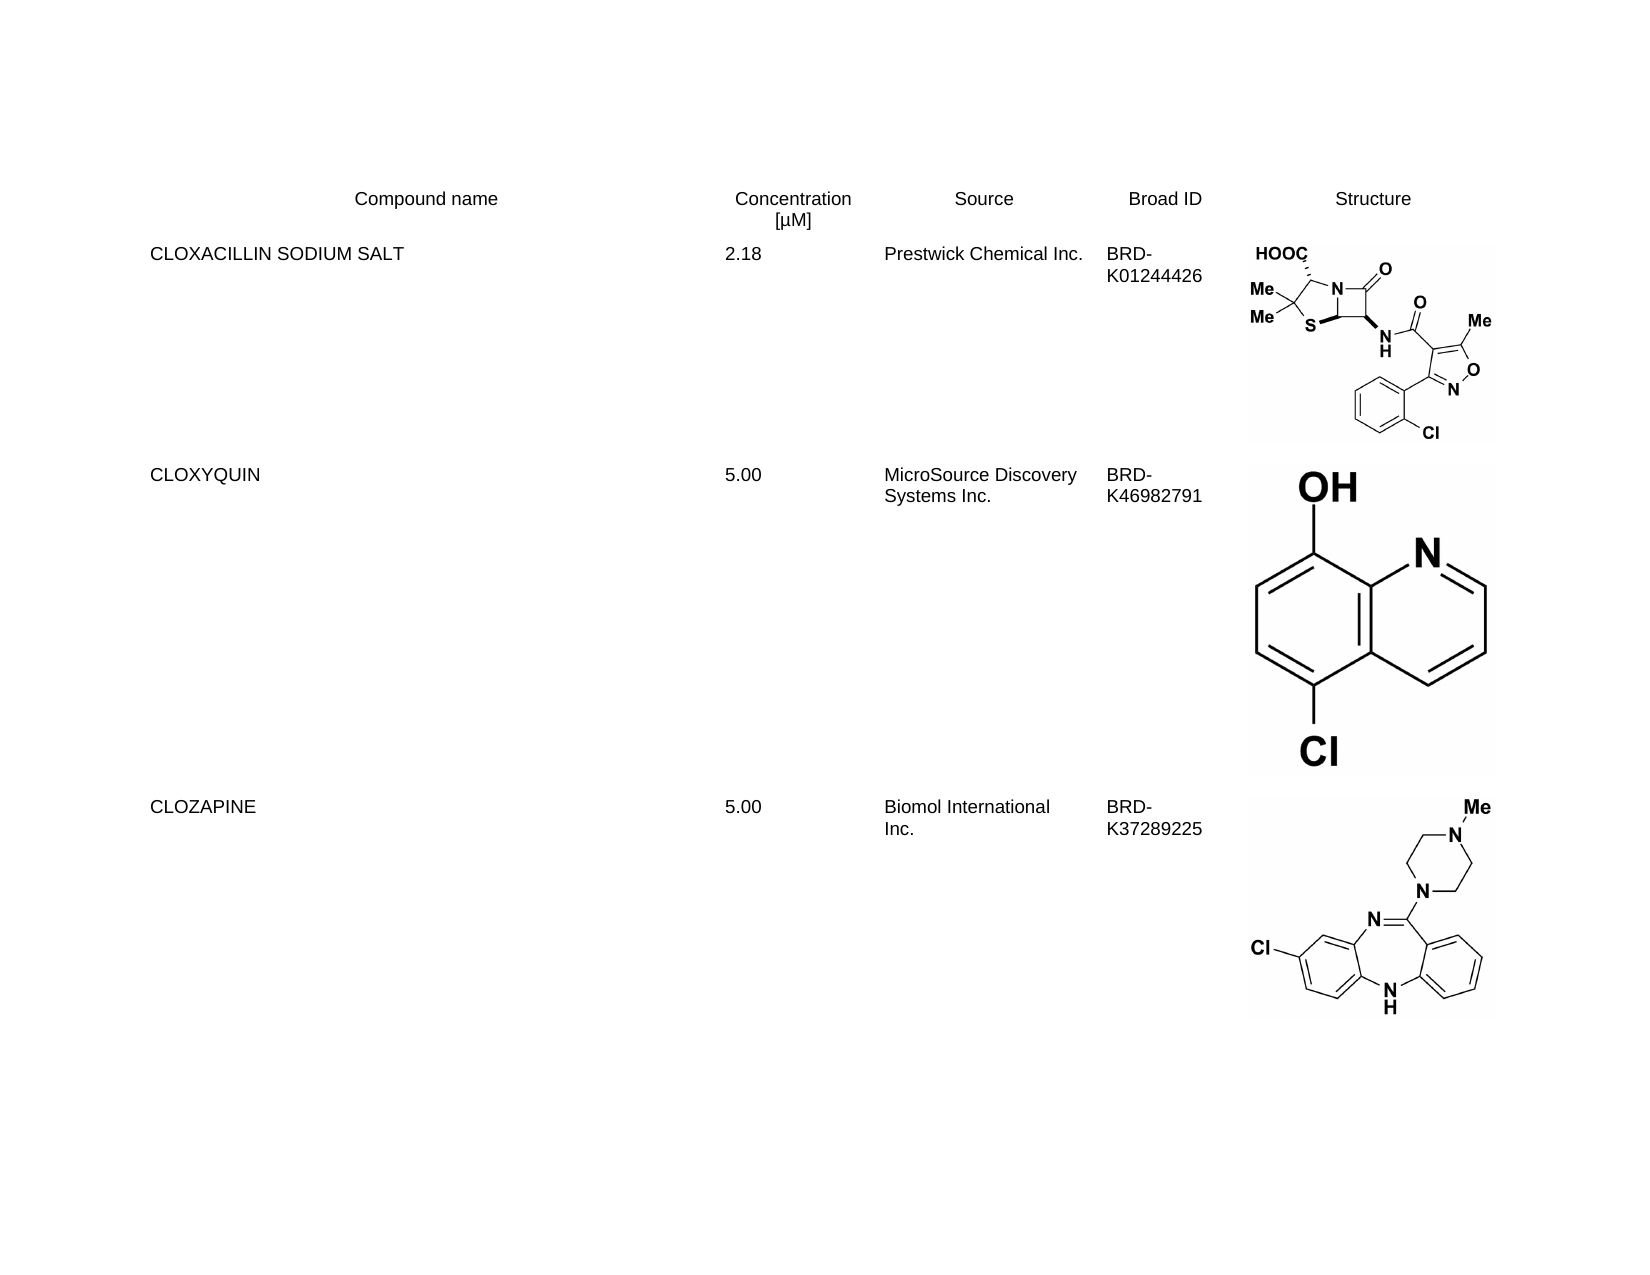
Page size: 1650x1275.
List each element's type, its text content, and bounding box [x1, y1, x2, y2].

table_cell CLOXYQUIN [139, 464, 714, 796]
table_header Compound name [139, 188, 714, 243]
table_cell [1235, 464, 1511, 796]
table_cell [1235, 796, 1511, 1039]
picture [1246, 463, 1496, 775]
table_cell Prestwick Chemical Inc. [873, 243, 1095, 463]
table_cell 2.18 [714, 243, 873, 463]
table_header Structure [1235, 188, 1511, 243]
table_cell Biomol International Inc. [873, 796, 1095, 1039]
table_cell CLOZAPINE [139, 796, 714, 1039]
picture [1246, 796, 1496, 1019]
table_header Source [873, 188, 1095, 243]
table_cell CLOXACILLIN SODIUM SALT [139, 243, 714, 463]
table_header Broad ID [1095, 188, 1235, 243]
table_header Concentration [µM] [714, 188, 873, 243]
table_cell 5.00 [714, 796, 873, 1039]
table_cell 5.00 [714, 464, 873, 796]
picture [1246, 243, 1496, 443]
table_cell BRD-K01244426 [1095, 243, 1235, 463]
table_cell MicroSource Discovery Systems Inc. [873, 464, 1095, 796]
table_cell BRD-K46982791 [1095, 464, 1235, 796]
table_cell [1235, 243, 1511, 463]
table_cell BRD-K37289225 [1095, 796, 1235, 1039]
